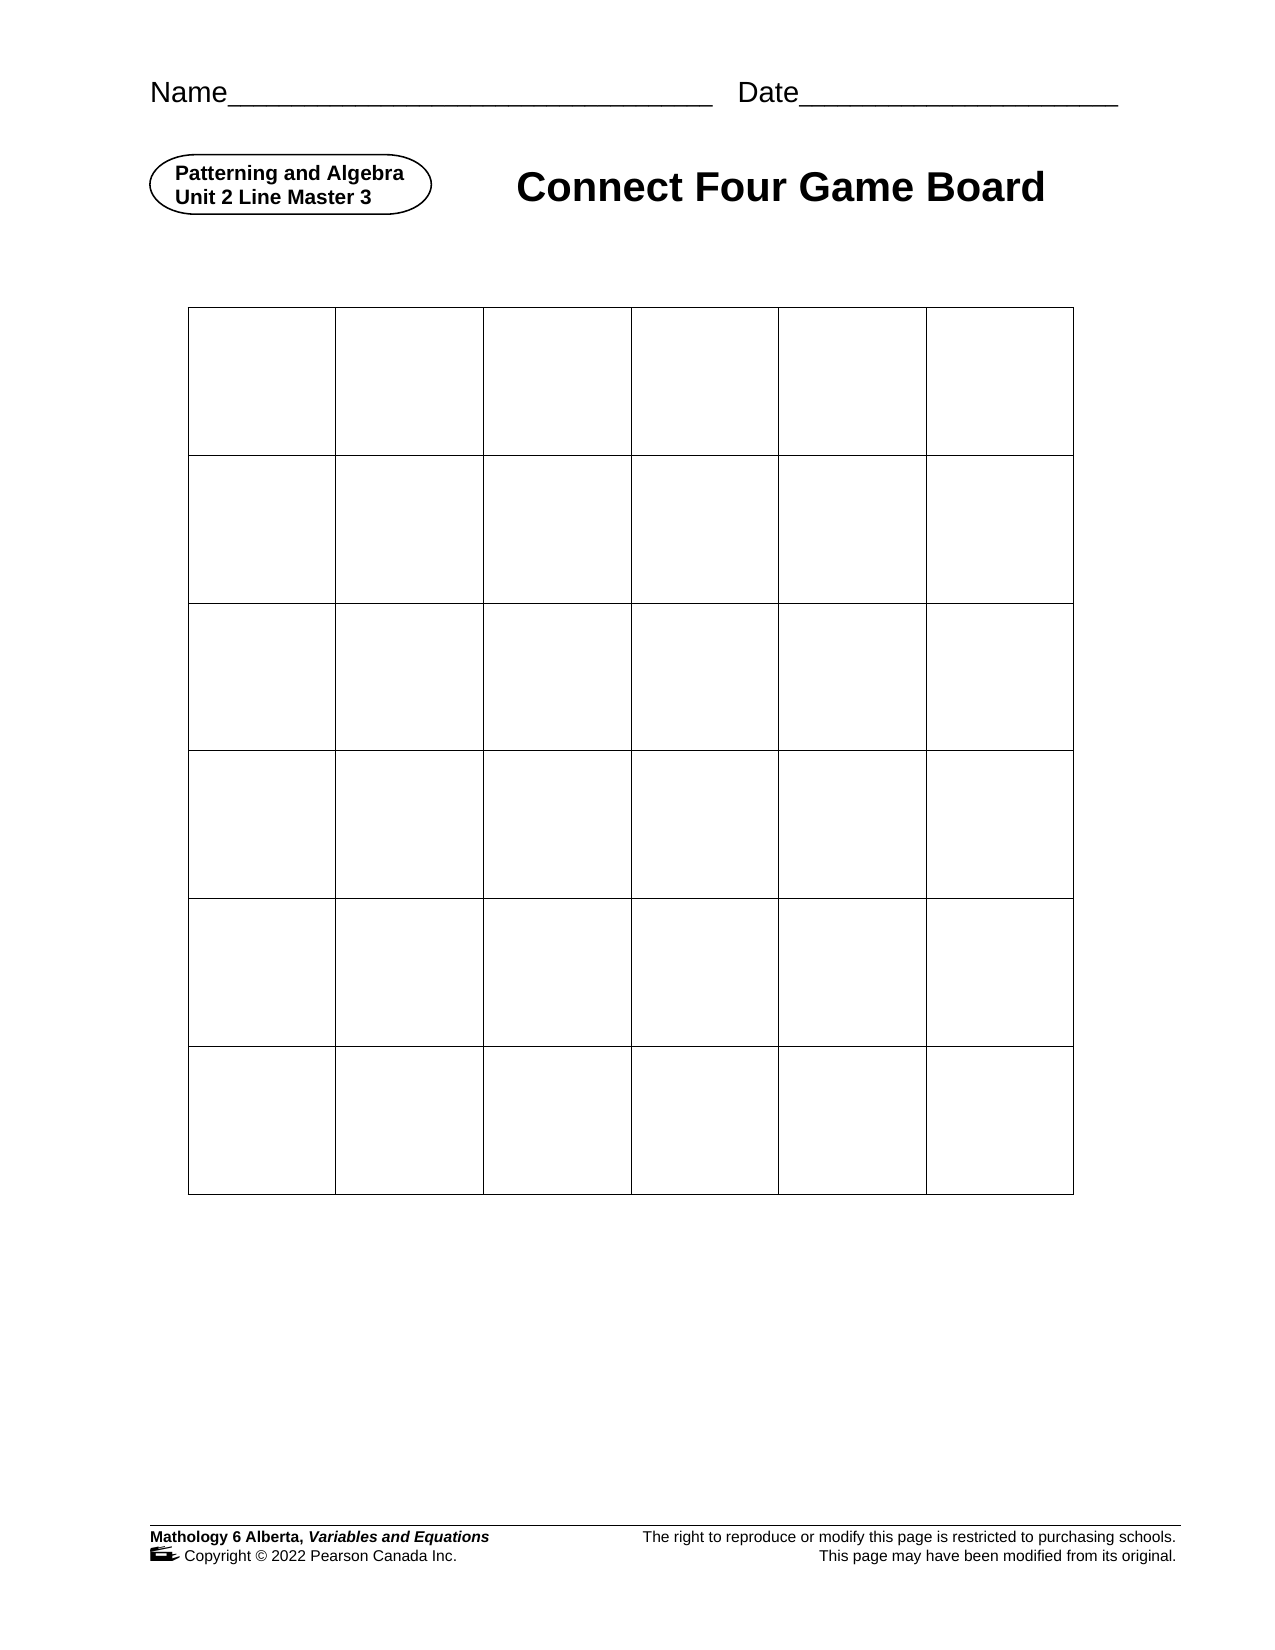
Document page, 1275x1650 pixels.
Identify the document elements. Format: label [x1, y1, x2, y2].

table_cell [632, 604, 778, 750]
table_cell [927, 456, 1073, 603]
table_cell [927, 751, 1073, 898]
table_cell [189, 604, 335, 750]
table_cell [189, 456, 335, 603]
table_cell [927, 1047, 1073, 1193]
table_cell [632, 751, 778, 898]
table_header [779, 308, 926, 455]
table_cell [779, 604, 926, 750]
table_cell [336, 456, 483, 603]
table_cell [779, 751, 926, 898]
table_cell [189, 899, 335, 1046]
table_cell [779, 899, 926, 1046]
table_cell [336, 1047, 483, 1193]
table_cell [632, 899, 778, 1046]
table_cell [336, 604, 483, 750]
table_cell [336, 751, 483, 898]
table_cell [632, 456, 778, 603]
table_cell [484, 751, 631, 898]
table_cell [779, 456, 926, 603]
table_header [189, 308, 335, 455]
picture [150, 1546, 180, 1561]
table_cell [927, 899, 1073, 1046]
table_cell [927, 604, 1073, 750]
table_cell [189, 1047, 335, 1193]
table_cell [632, 1047, 778, 1193]
table_header [336, 308, 483, 455]
table_cell [484, 604, 631, 750]
table_header [927, 308, 1073, 455]
table_cell [484, 899, 631, 1046]
table_cell [336, 899, 483, 1046]
table_cell [484, 1047, 631, 1193]
table_cell [189, 751, 335, 898]
table_header [632, 308, 778, 455]
table_header [484, 308, 631, 455]
table_cell [484, 456, 631, 603]
table_cell [779, 1047, 926, 1193]
